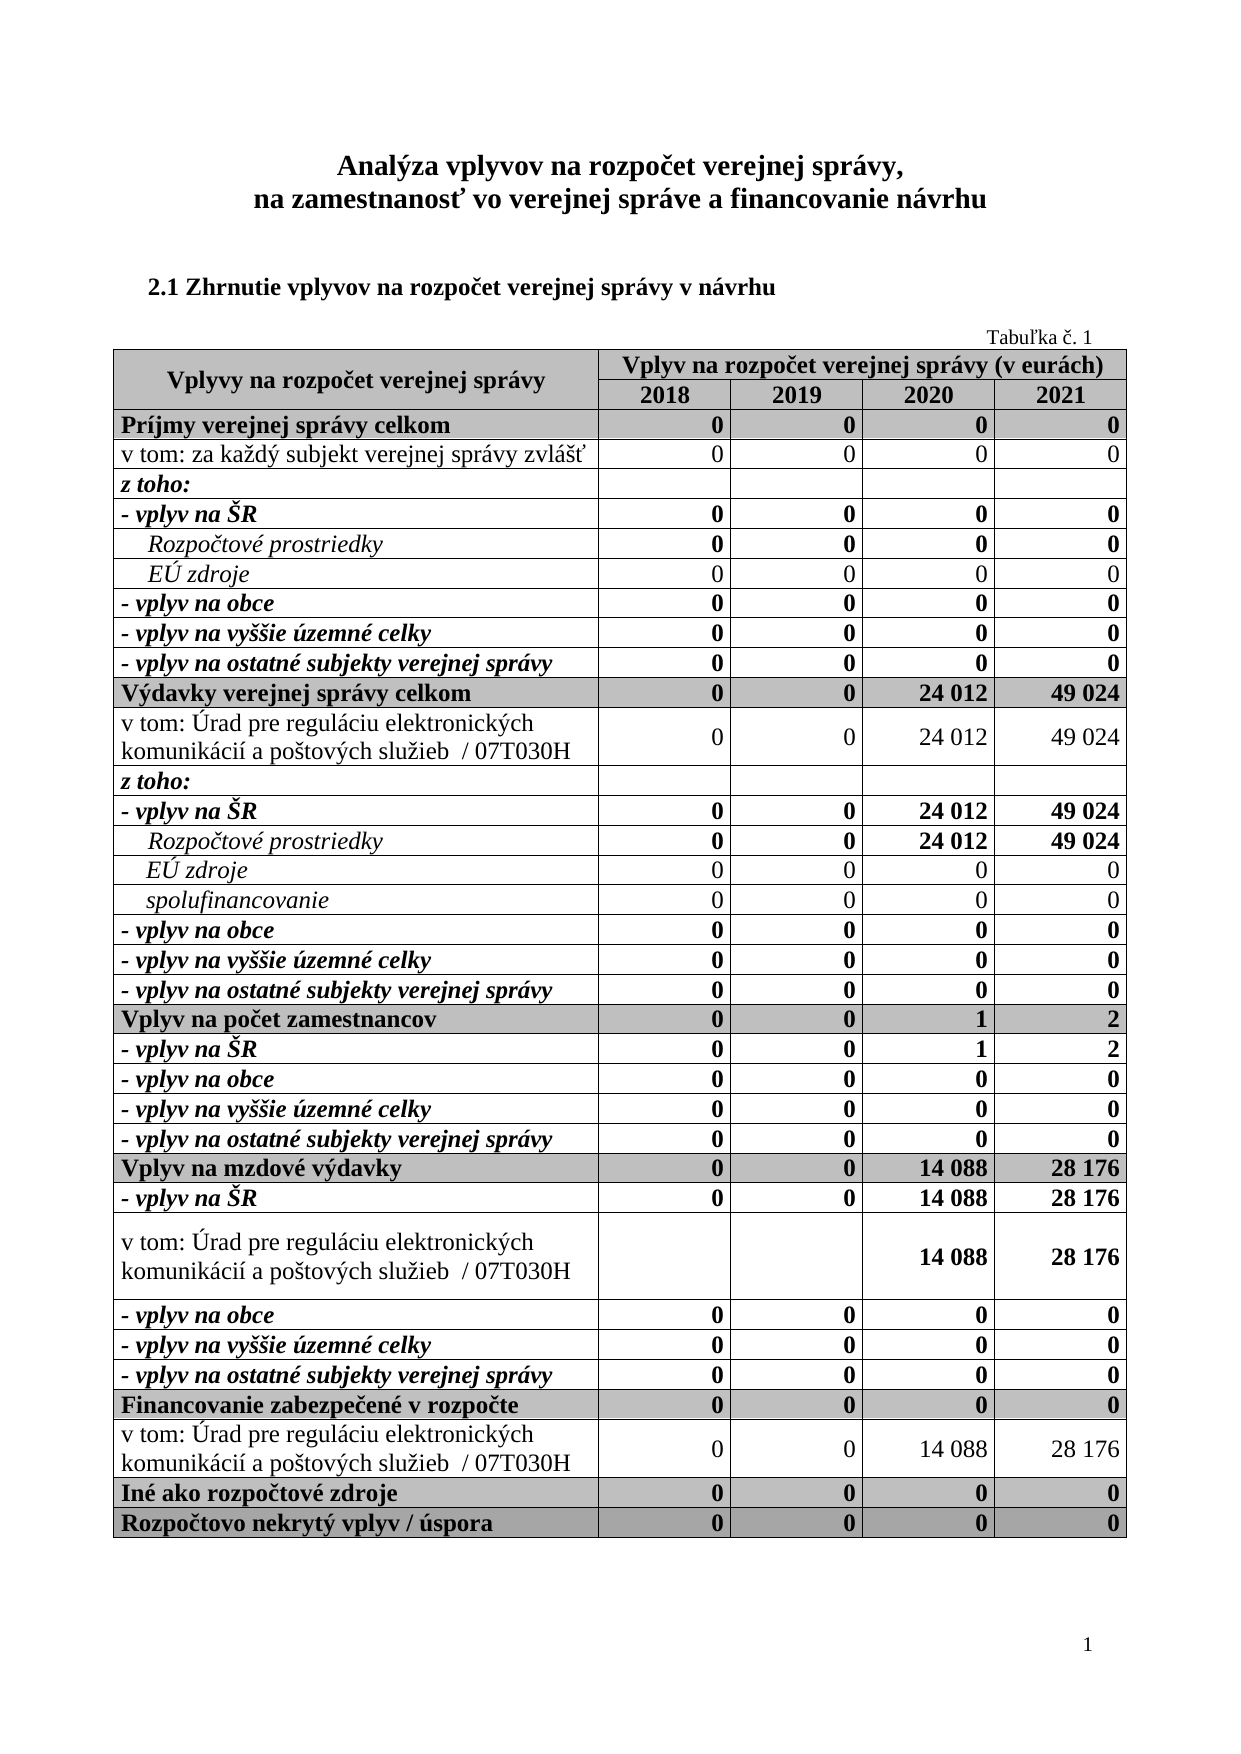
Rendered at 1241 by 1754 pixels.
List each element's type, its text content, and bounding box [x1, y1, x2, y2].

table_cell 0 [995, 529, 1126, 558]
table_cell 0 [995, 1330, 1126, 1359]
table_cell 0 [863, 1330, 994, 1359]
table_cell spolufinancovanie [114, 885, 598, 914]
table_cell Rozpočtové prostriedky [114, 529, 598, 558]
table_cell Iné ako rozpočtové zdroje [114, 1478, 598, 1507]
table_cell 24 012 [863, 826, 994, 854]
table_cell 0 [599, 1360, 730, 1389]
table_header Vplyv na rozpočet verejnej správy (v eurách) [599, 350, 1126, 379]
table_cell 14 088 [863, 1420, 994, 1477]
table_cell 0 [995, 856, 1126, 884]
table_cell - vplyv na ostatné subjekty verejnej správy [114, 975, 598, 1003]
table_cell [731, 766, 862, 795]
table_cell 0 [599, 885, 730, 914]
table_cell 0 [995, 648, 1126, 677]
table_cell 0 [731, 440, 862, 468]
table_cell 0 [731, 1124, 862, 1152]
table_cell 49 024 [995, 796, 1126, 825]
table_cell 0 [599, 1330, 730, 1359]
table_cell EÚ zdroje [114, 856, 598, 884]
table_cell 0 [731, 1005, 862, 1033]
table_cell 0 [995, 410, 1126, 438]
table_cell - vplyv na obce [114, 589, 598, 617]
table_cell 0 [599, 559, 730, 587]
table_cell 0 [731, 529, 862, 558]
table_cell 0 [863, 885, 994, 914]
table_cell 24 012 [863, 678, 994, 707]
table_cell 0 [863, 945, 994, 974]
table_cell Výdavky verejnej správy celkom [114, 678, 598, 707]
table_cell 49 024 [995, 678, 1126, 707]
table_cell z toho: [114, 469, 598, 498]
table_cell Príjmy verejnej správy celkom [114, 410, 598, 438]
table_cell 0 [863, 618, 994, 647]
table_cell 28 176 [995, 1420, 1126, 1477]
table_cell 0 [995, 1390, 1126, 1418]
table_cell 0 [599, 648, 730, 677]
table_cell 0 [863, 1508, 994, 1537]
table_cell 0 [731, 1034, 862, 1063]
table_cell 0 [863, 1478, 994, 1507]
table_cell 0 [731, 796, 862, 825]
table_cell 0 [731, 410, 862, 438]
table_cell 0 [599, 915, 730, 944]
table_cell - vplyv na ostatné subjekty verejnej správy [114, 648, 598, 677]
text Tabuľka č. 1 [148, 325, 1093, 349]
table_cell 0 [731, 1064, 862, 1093]
table_cell 0 [599, 1005, 730, 1033]
table_cell 0 [731, 708, 862, 765]
table_cell 49 024 [995, 826, 1126, 854]
table_cell 1 [863, 1034, 994, 1063]
table_cell 0 [731, 1183, 862, 1212]
table_header Vplyvy na rozpočet verejnej správy [114, 350, 598, 409]
table_cell 0 [599, 1300, 730, 1329]
text Analýza vplyvov na rozpočet verejnej správy, [148, 148, 1093, 181]
table_cell - vplyv na obce [114, 1300, 598, 1329]
table_cell 2018 [599, 380, 730, 409]
table_cell 0 [995, 1508, 1126, 1537]
table_cell 0 [731, 1420, 862, 1477]
table_cell 0 [599, 678, 730, 707]
table_cell 0 [731, 499, 862, 528]
table_cell [731, 1213, 862, 1299]
table_cell 0 [863, 559, 994, 587]
table_cell 2 [995, 1005, 1126, 1033]
table_cell 0 [731, 1154, 862, 1182]
table_cell 0 [995, 559, 1126, 587]
table_cell - vplyv na ostatné subjekty verejnej správy [114, 1360, 598, 1389]
table_cell - vplyv na obce [114, 915, 598, 944]
table_cell 1 [863, 1005, 994, 1033]
table_cell 24 012 [863, 708, 994, 765]
table_cell 0 [599, 1508, 730, 1537]
table_cell 0 [599, 589, 730, 617]
table_cell 0 [731, 1478, 862, 1507]
table_cell 0 [731, 589, 862, 617]
table_cell 0 [995, 1360, 1126, 1389]
table_cell 0 [599, 1420, 730, 1477]
table_cell 0 [599, 618, 730, 647]
table_cell 0 [995, 975, 1126, 1003]
table_cell 0 [731, 1508, 862, 1537]
table_cell 0 [731, 1300, 862, 1329]
table_cell 14 088 [863, 1183, 994, 1212]
table_cell 0 [731, 1330, 862, 1359]
table_cell 0 [599, 975, 730, 1003]
table_cell - vplyv na obce [114, 1064, 598, 1093]
table_cell - vplyv na vyššie územné celky [114, 618, 598, 647]
table_cell [599, 1213, 730, 1299]
table_cell 0 [863, 648, 994, 677]
table_cell 0 [863, 1390, 994, 1418]
table_cell 0 [731, 826, 862, 854]
table_cell v tom: Úrad pre reguláciu elektronických komunikácií a poštových služieb / 07T030H [114, 1213, 598, 1299]
table_cell z toho: [114, 766, 598, 795]
table_cell 0 [599, 945, 730, 974]
table_cell 0 [599, 1094, 730, 1123]
table_cell 0 [863, 499, 994, 528]
table_cell 0 [863, 915, 994, 944]
table_cell 0 [731, 1360, 862, 1389]
table_cell 0 [599, 1478, 730, 1507]
table_cell 0 [995, 1478, 1126, 1507]
table_cell 0 [599, 1390, 730, 1418]
table_cell [863, 469, 994, 498]
table_cell 0 [599, 708, 730, 765]
table_cell 0 [995, 440, 1126, 468]
table_cell v tom: Úrad pre reguláciu elektronických komunikácií a poštových služieb / 07T030H [114, 1420, 598, 1477]
table_cell 0 [863, 1360, 994, 1389]
table_cell - vplyv na ŠR [114, 1034, 598, 1063]
table_cell 0 [863, 856, 994, 884]
table_cell 0 [731, 1094, 862, 1123]
table_cell v tom: za každý subjekt verejnej správy zvlášť [114, 440, 598, 468]
table_cell 2021 [995, 380, 1126, 409]
table_cell 0 [863, 1064, 994, 1093]
table_cell 0 [863, 975, 994, 1003]
table_cell 0 [995, 1064, 1126, 1093]
table_cell 0 [863, 589, 994, 617]
table_cell 2019 [731, 380, 862, 409]
table_cell 0 [995, 915, 1126, 944]
table_cell - vplyv na vyššie územné celky [114, 1094, 598, 1123]
table_cell 0 [863, 1094, 994, 1123]
table_cell 0 [731, 648, 862, 677]
table_cell 0 [995, 618, 1126, 647]
text 2.1 Zhrnutie vplyvov na rozpočet verejnej správy v návrhu [148, 272, 1093, 301]
table_cell 0 [863, 1300, 994, 1329]
table_cell 0 [599, 1064, 730, 1093]
table_cell 0 [731, 885, 862, 914]
table_cell [599, 469, 730, 498]
table_cell [599, 766, 730, 795]
table_cell 0 [599, 1124, 730, 1152]
table_cell [731, 469, 862, 498]
table_cell 0 [731, 856, 862, 884]
table_cell 0 [599, 1034, 730, 1063]
table_cell - vplyv na ostatné subjekty verejnej správy [114, 1124, 598, 1152]
table_cell 0 [863, 529, 994, 558]
table_cell 49 024 [995, 708, 1126, 765]
table_cell Rozpočtové prostriedky [114, 826, 598, 854]
table_cell 0 [995, 1124, 1126, 1152]
table_cell 0 [599, 1183, 730, 1212]
table_cell 0 [731, 915, 862, 944]
table_cell - vplyv na ŠR [114, 796, 598, 825]
table_cell - vplyv na ŠR [114, 1183, 598, 1212]
table_cell 2020 [863, 380, 994, 409]
table_cell 0 [599, 796, 730, 825]
table_cell - vplyv na vyššie územné celky [114, 945, 598, 974]
table_cell 0 [995, 885, 1126, 914]
table_cell 0 [731, 618, 862, 647]
table_cell 0 [995, 589, 1126, 617]
table_cell EÚ zdroje [114, 559, 598, 587]
table_cell 0 [731, 678, 862, 707]
table_cell 0 [599, 856, 730, 884]
table_cell Financovanie zabezpečené v rozpočte [114, 1390, 598, 1418]
table_cell 0 [995, 499, 1126, 528]
table_cell - vplyv na vyššie územné celky [114, 1330, 598, 1359]
table_cell 2 [995, 1034, 1126, 1063]
table_cell 0 [731, 1390, 862, 1418]
table_cell 14 088 [863, 1213, 994, 1299]
table_cell 0 [995, 945, 1126, 974]
text na zamestnanosť vo verejnej správe a financovanie návrhu [148, 181, 1093, 215]
table_cell [995, 766, 1126, 795]
table_cell Rozpočtovo nekrytý vplyv / úspora [114, 1508, 598, 1537]
table_cell 0 [863, 410, 994, 438]
table_cell 0 [599, 826, 730, 854]
table_cell v tom: Úrad pre reguláciu elektronických komunikácií a poštových služieb / 07T030H [114, 708, 598, 765]
table_cell 0 [599, 499, 730, 528]
table_cell 28 176 [995, 1154, 1126, 1182]
table_cell 0 [599, 1154, 730, 1182]
table_cell 28 176 [995, 1183, 1126, 1212]
table_cell [863, 766, 994, 795]
table_cell 28 176 [995, 1213, 1126, 1299]
table_cell 0 [731, 559, 862, 587]
table_cell 0 [995, 1300, 1126, 1329]
table_cell 0 [731, 975, 862, 1003]
table_cell 0 [863, 1124, 994, 1152]
table_cell 0 [599, 529, 730, 558]
table_cell 0 [599, 410, 730, 438]
table_cell 0 [731, 945, 862, 974]
table_cell 24 012 [863, 796, 994, 825]
table_cell [995, 469, 1126, 498]
table_cell Vplyv na počet zamestnancov [114, 1005, 598, 1033]
table_cell Vplyv na mzdové výdavky [114, 1154, 598, 1182]
table_cell 0 [995, 1094, 1126, 1123]
table_cell 0 [863, 440, 994, 468]
table_cell 14 088 [863, 1154, 994, 1182]
table_cell - vplyv na ŠR [114, 499, 598, 528]
table_cell 0 [599, 440, 730, 468]
